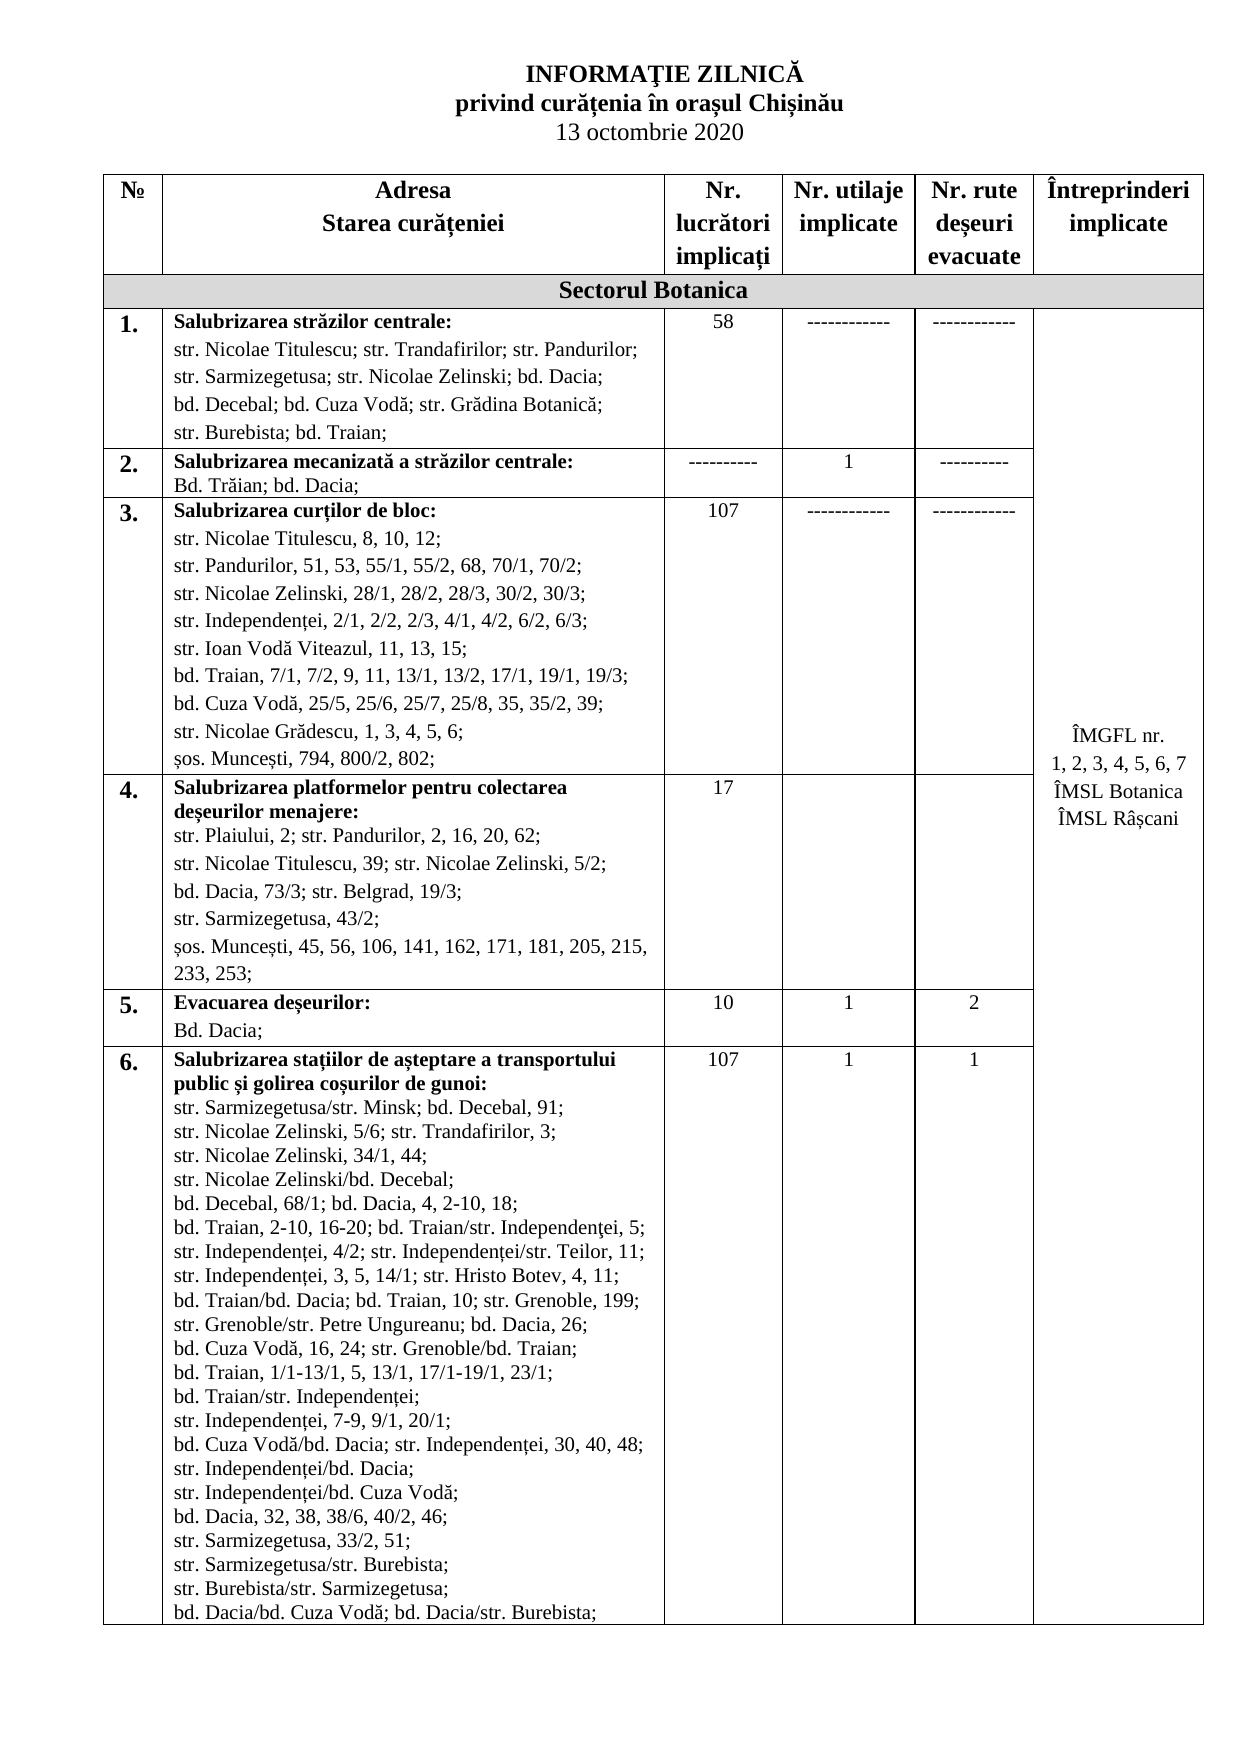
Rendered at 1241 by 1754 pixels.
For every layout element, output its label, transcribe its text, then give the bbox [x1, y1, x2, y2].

table_cell 2 [916, 990, 1033, 1046]
table_cell [104, 309, 162, 448]
table_cell Salubrizarea străzilor centrale: str. Nicolae Titulescu; str. Trandafirilor; str. Pandurilor; str. Sarmizegetusa; str. Nicolae Zelinski; bd. Dacia; bd. Decebal; bd. Cuza Vodă; str. Grădina Botanică; str. Burebista; bd. Traian; [163, 309, 664, 448]
table_cell ÎMGFL nr. 1, 2, 3, 4, 5, 6, 7 ÎMSL Botanica ÎMSL Râșcani [1034, 309, 1203, 1624]
table_cell Evacuarea deșeurilor: Bd. Dacia; [163, 990, 664, 1046]
table_cell 10 [665, 990, 782, 1046]
table_cell Salubrizarea mecanizată a străzilor centrale: Bd. Trăian; bd. Dacia; [163, 449, 664, 497]
table_header Nr. utilaje implicate [783, 175, 914, 274]
table_cell 107 [665, 498, 782, 774]
table_cell 58 [665, 309, 782, 448]
table_cell ---------- [665, 449, 782, 497]
table_cell ---------- [916, 449, 1033, 497]
table_cell ------------ [916, 309, 1033, 448]
text 13 octombrie 2020 [148, 117, 1152, 145]
table_cell 107 [665, 1047, 782, 1624]
table_cell [104, 775, 162, 989]
table_cell [916, 775, 1033, 989]
table_cell ------------ [783, 309, 914, 448]
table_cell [163, 1047, 664, 1624]
table_cell [104, 449, 162, 497]
table_cell Sectorul Botanica [104, 275, 1203, 308]
table_cell ------------ [916, 498, 1033, 774]
table_cell ------------ [783, 498, 914, 774]
table_header Adresa Starea curățeniei [163, 175, 664, 274]
table_header Nr. rute deșeuri evacuate [916, 175, 1033, 274]
table_cell [104, 990, 162, 1046]
text INFORMAŢIE ZILNICĂ [177, 59, 1152, 88]
table_header Nr. lucrători implicați [665, 175, 782, 274]
text privind curățenia în orașul Chișinău [148, 88, 1152, 117]
table_cell [104, 498, 162, 774]
table_cell Salubrizarea platformelor pentru colectarea deșeurilor menajere: str. Plaiului, 2; str. Pandurilor, 2, 16, 20, 62; str. Nicolae Titulescu, 39; str. Nicolae Zelinski, 5/2; bd. Dacia, 73/3; str. Belgrad, 19/3; str. Sarmizegetusa, 43/2; șos. Muncești, 45, 56, 106, 141, 162, 171, 181, 205, 215, 233, 253; [163, 775, 664, 989]
table_cell [104, 1047, 162, 1624]
table_cell Salubrizarea curților de bloc: str. Nicolae Titulescu, 8, 10, 12; str. Pandurilor, 51, 53, 55/1, 55/2, 68, 70/1, 70/2; str. Nicolae Zelinski, 28/1, 28/2, 28/3, 30/2, 30/3; str. Independenței, 2/1, 2/2, 2/3, 4/1, 4/2, 6/2, 6/3; str. Ioan Vodă Viteazul, 11, 13, 15; bd. Traian, 7/1, 7/2, 9, 11, 13/1, 13/2, 17/1, 19/1, 19/3; bd. Cuza Vodă, 25/5, 25/6, 25/7, 25/8, 35, 35/2, 39; str. Nicolae Grădescu, 1, 3, 4, 5, 6; șos. Muncești, 794, 800/2, 802; [163, 498, 664, 774]
table_cell 1 [916, 1047, 1033, 1624]
table_cell 1 [783, 990, 914, 1046]
table_header № [104, 175, 162, 274]
table_cell [783, 775, 914, 989]
table_cell 1 [783, 449, 914, 497]
table_cell 1 [783, 1047, 914, 1624]
table_header Întreprinderi implicate [1034, 175, 1203, 274]
table_cell 17 [665, 775, 782, 989]
